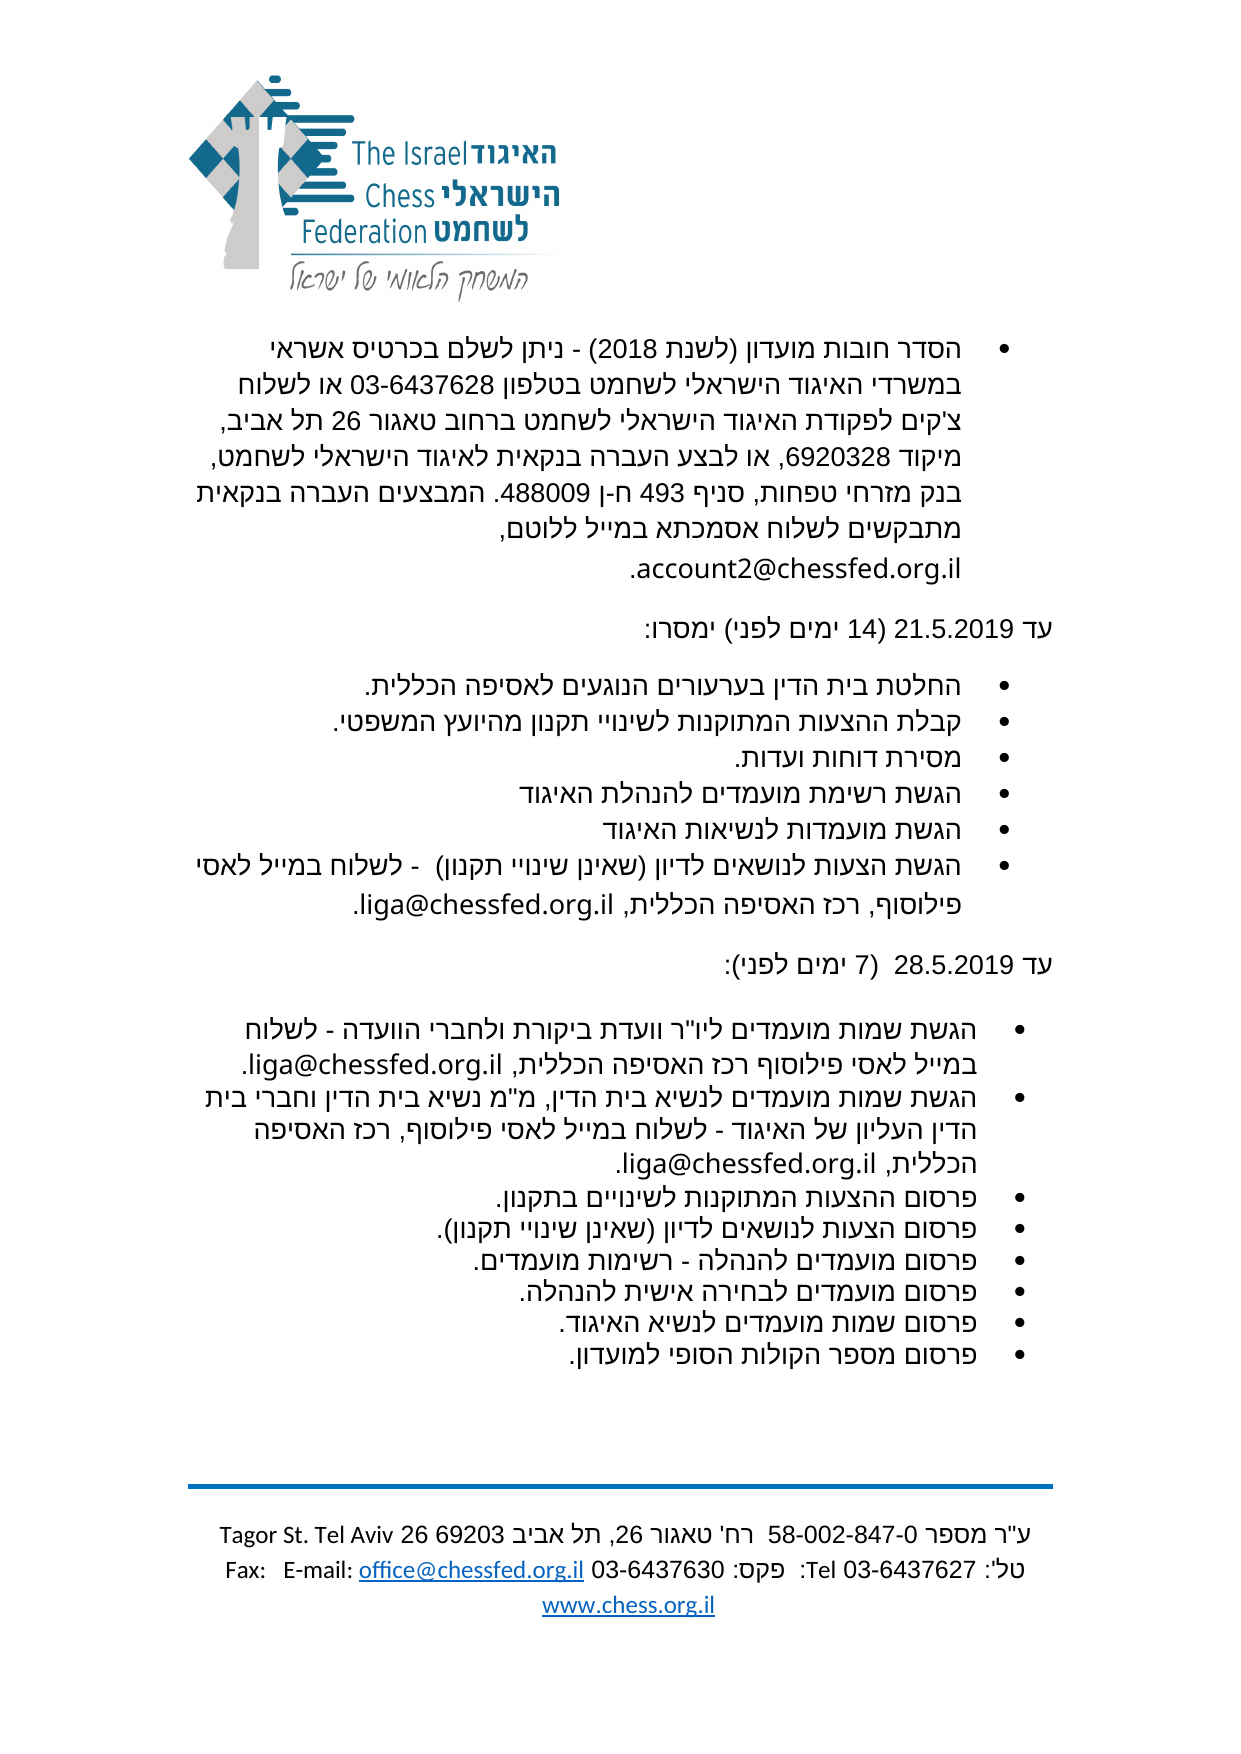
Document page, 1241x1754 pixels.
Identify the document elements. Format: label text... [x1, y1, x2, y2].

list הגשת רשימת מועמדים להנהלת האיגוד [187, 778, 999, 809]
list פרסום שמות מועמדים לנשיא האיגוד. [187, 1307, 1015, 1339]
list מסירת דוחות ועדות. [187, 742, 999, 773]
list הגשת שמות מועמדים לנשיא בית הדין, מ"מ נשיא בית הדין וחברי בית הדין העליון של האיגוד - לשלוח במייל לאסי פילוסוף, רכז האסיפה הכללית, liga@chessfed.org.il. [187, 1082, 1015, 1182]
list הגשת הצעות לנושאים לדיון (שאינן שינויי תקנון) - לשלוח במייל לאסי פילוסוף, רכז האסיפה הכללית, liga@chessfed.org.il. [187, 850, 999, 923]
list החלטת בית הדין בערעורים הנוגעים לאסיפה הכללית. [187, 669, 999, 701]
text עד 28.5.2019 (7 ימים לפני): [187, 949, 1053, 980]
picture [187, 73, 564, 305]
list פרסום ההצעות המתוקנות לשינויים בתקנון. [187, 1182, 1015, 1213]
list פרסום הצעות לנושאים לדיון (שאינן שינויי תקנון). [187, 1213, 1015, 1244]
text עד 21.5.2019 (14 ימים לפני) ימסרו: [187, 613, 1053, 644]
list הסדר חובות מועדון (לשנת 2018) - ניתן לשלם בכרטיס אשראי במשרדי האיגוד הישראלי לשחמט בטלפון 03-6437628 או לשלוח צ'קים לפקודת האיגוד הישראלי לשחמט ברחוב טאגור 26 תל אביב, מיקוד 6920328, או לבצע העברה בנקאית לאיגוד הישראלי לשחמט, בנק מזרחי טפחות, סניף 493 ח-ן 488009. המבצעים העברה בנקאית מתבקשים לשלוח אסמכתא במייל ללוטם, account2@chessfed.org.il. [187, 333, 999, 586]
list הגשת שמות מועמדים ליו"ר וועדת ביקורת ולחברי הוועדה - לשלוח במייל לאסי פילוסוף רכז האסיפה הכללית, liga@chessfed.org.il. [187, 1014, 1015, 1082]
list פרסום מועמדים לבחירה אישית להנהלה. [187, 1276, 1015, 1307]
list קבלת ההצעות המתוקנות לשינויי תקנון מהיועץ המשפטי. [187, 706, 999, 737]
list פרסום מספר הקולות הסופי למועדון. [187, 1339, 1015, 1370]
list פרסום מועמדים להנהלה - רשימות מועמדים. [187, 1244, 1015, 1276]
list הגשת מועמדות לנשיאות האיגוד [187, 814, 999, 845]
